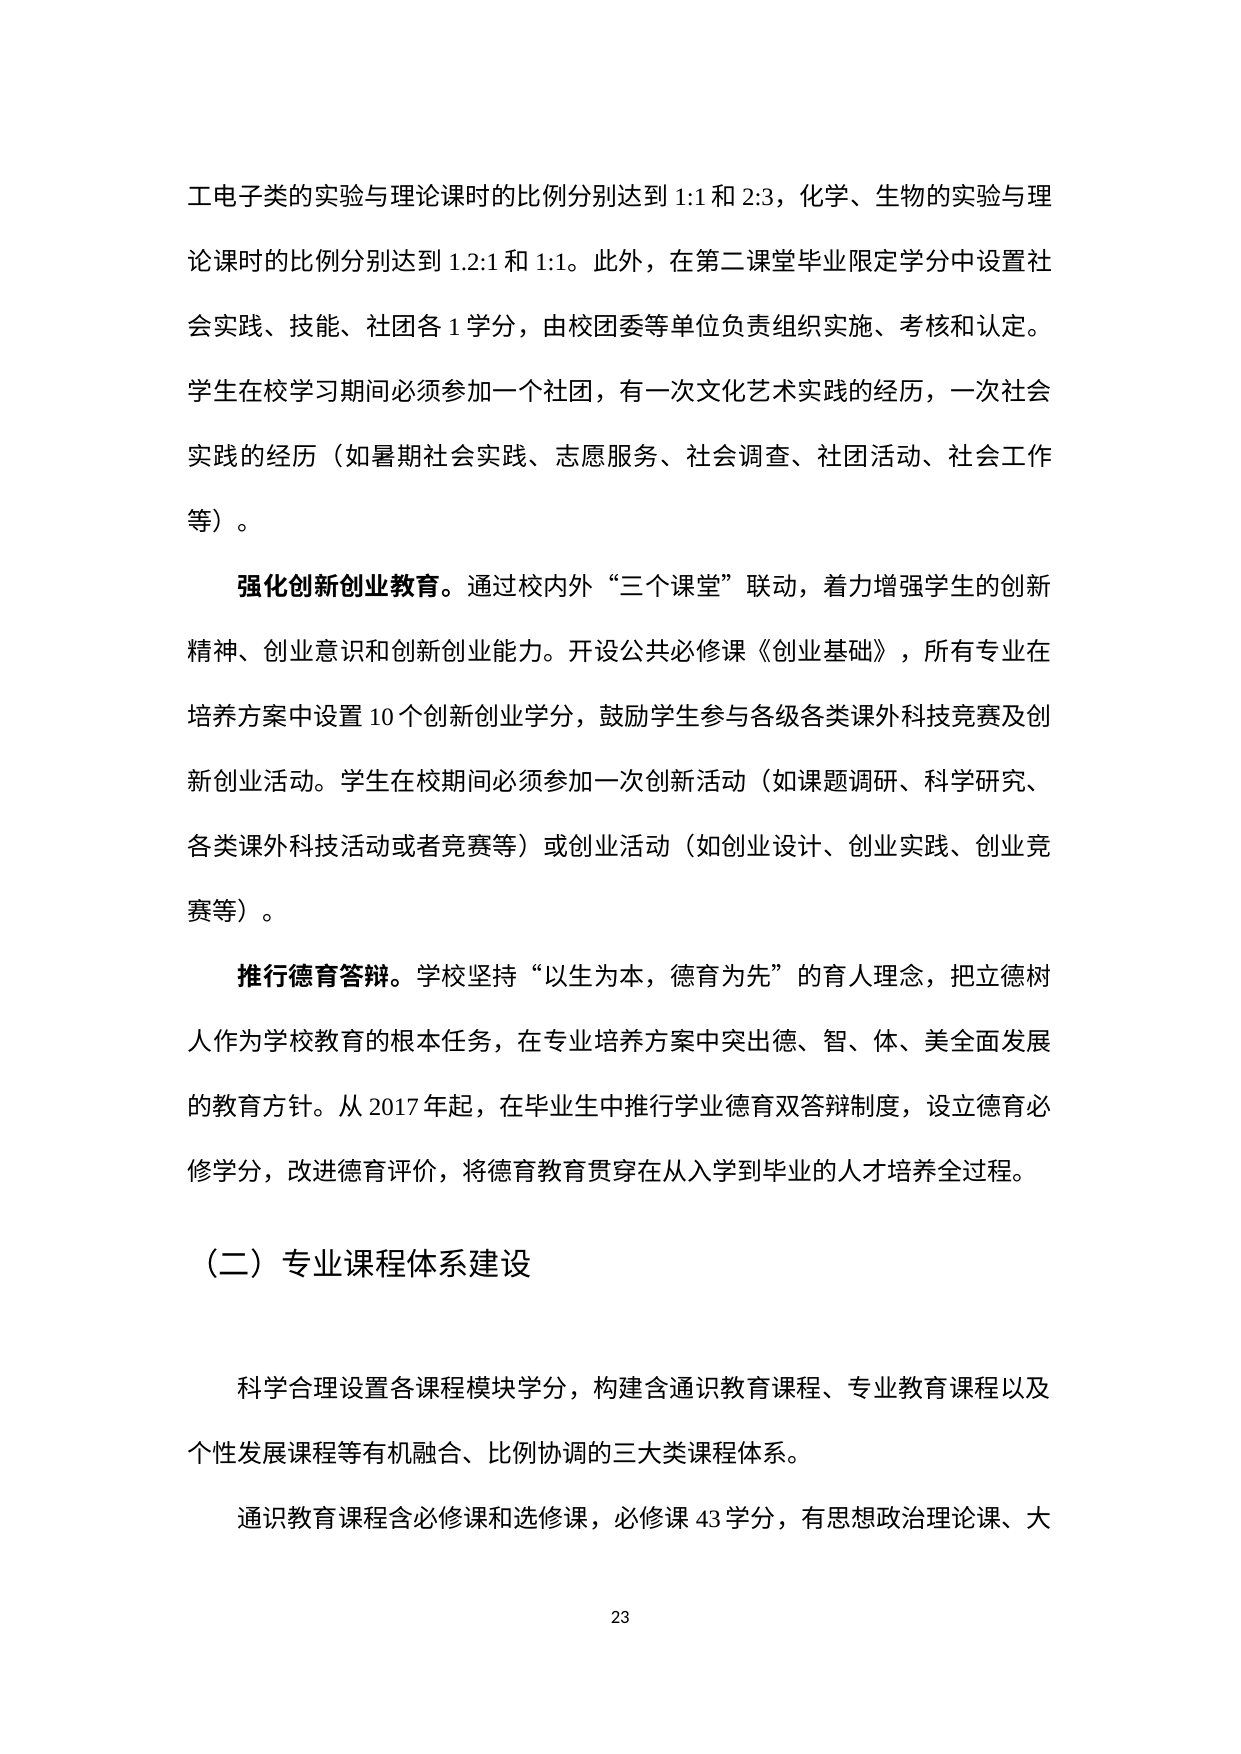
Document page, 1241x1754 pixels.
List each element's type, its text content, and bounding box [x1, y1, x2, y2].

text 推行德育答辩。学校坚持“以生为本，德育为先”的育人理念，把立德树人作为学校教育的根本任务，在专业培养方案中突出德、智、体、美全面发展的教育方针。从2017年起，在毕业生中推行学业德育双答辩制度，设立德育必修学分，改进德育评价，将德育教育贯穿在从入学到毕业的人才培养全过程。 [187, 942, 1053, 1202]
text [187, 1484, 1053, 1549]
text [187, 162, 1053, 552]
text 科学合理设置各课程模块学分，构建含通识教育课程、专业教育课程以及个性发展课程等有机融合、比例协调的三大类课程体系。 [187, 1354, 1053, 1484]
text 强化创新创业教育。通过校内外“三个课堂”联动，着力增强学生的创新精神、创业意识和创新创业能力。开设公共必修课《创业基础》，所有专业在培养方案中设置10个创新创业学分，鼓励学生参与各级各类课外科技竞赛及创新创业活动。学生在校期间必须参加一次创新活动（如课题调研、科学研究、各类课外科技活动或者竞赛等）或创业活动（如创业设计、创业实践、创业竞赛等）。 [187, 552, 1053, 942]
subtitle （二）专业课程体系建设 [187, 1229, 1053, 1294]
